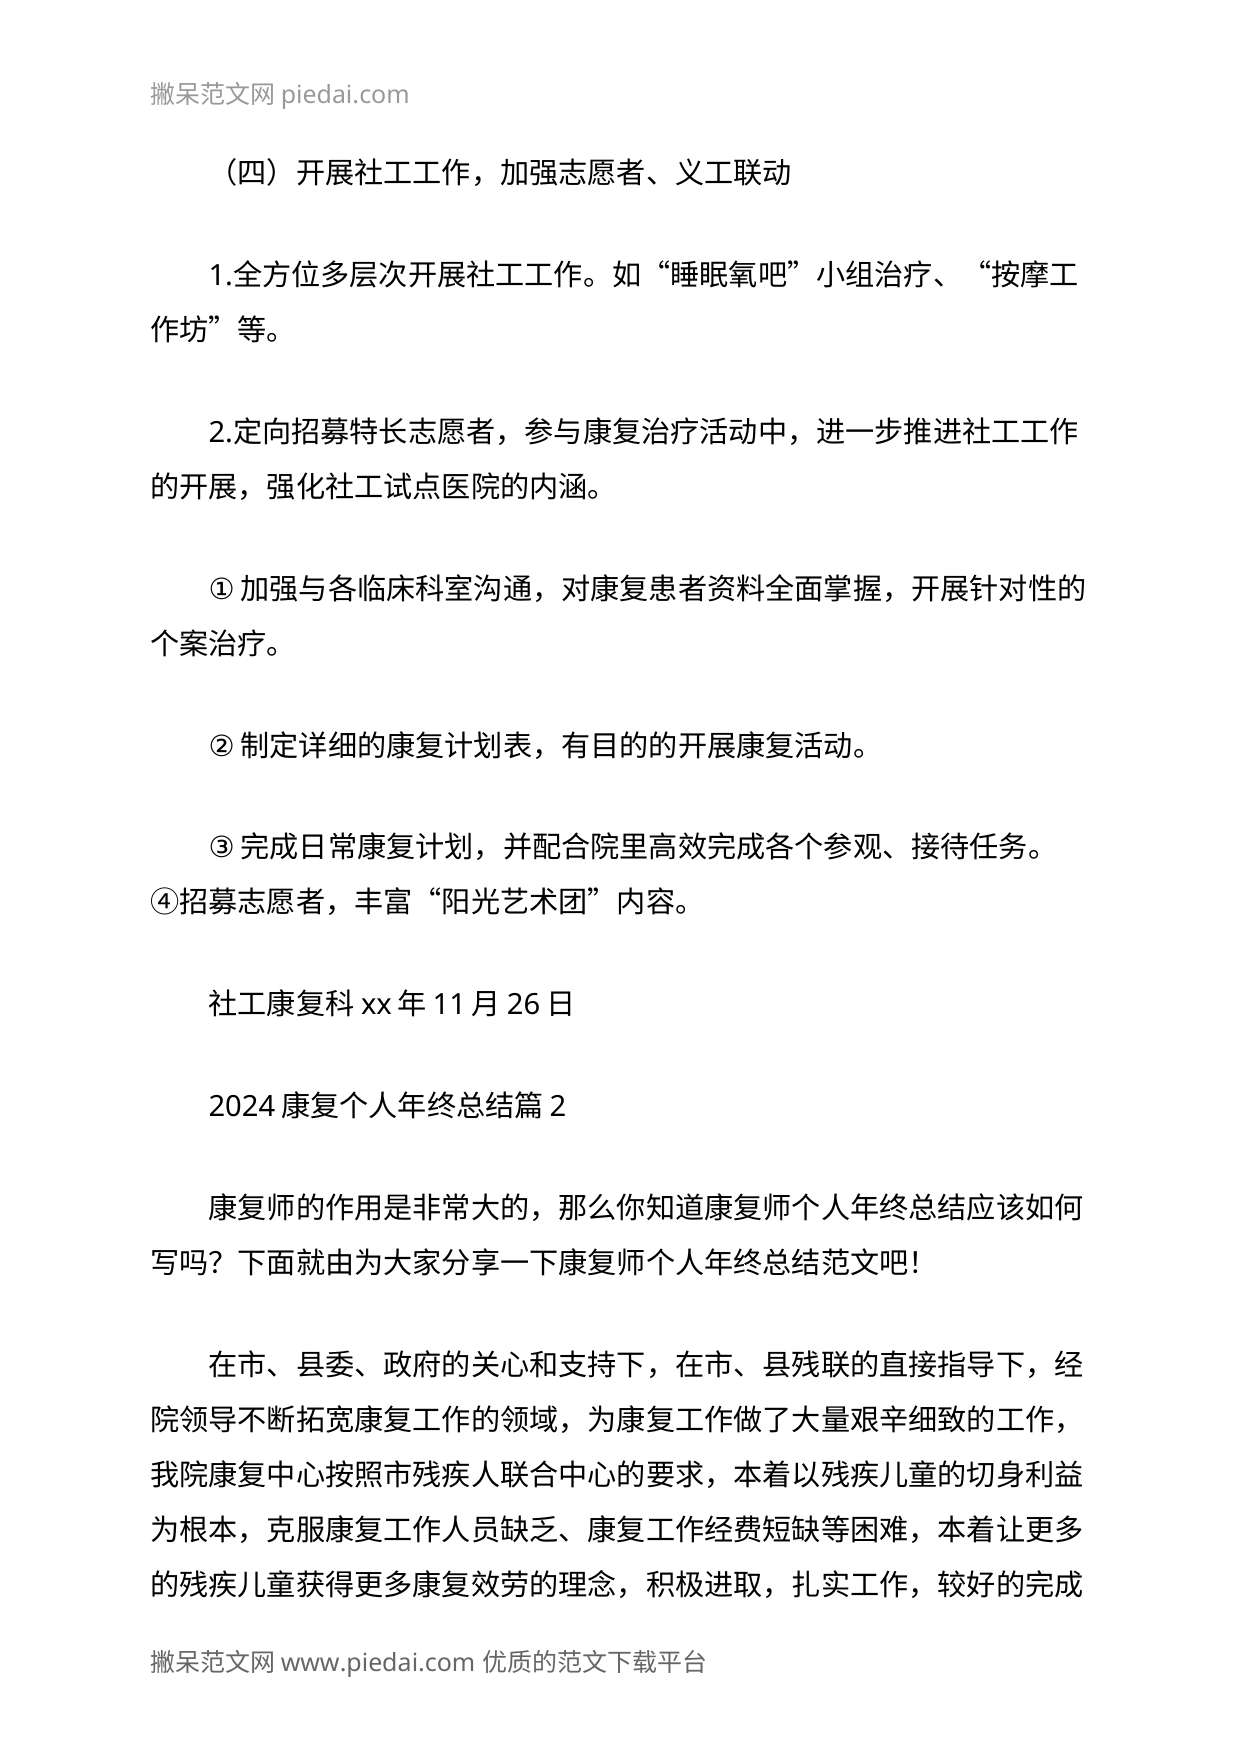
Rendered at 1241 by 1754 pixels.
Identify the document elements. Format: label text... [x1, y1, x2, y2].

text ③完成日常康复计划，并配合院里高效完成各个参观、接待任务。 ④招募志愿者，丰富“阳光艺术团”内容。 [150, 824, 1090, 921]
text 康复师的作用是非常大的，那么你知道康复师个人年终总结应该如何写吗？下面就由为大家分享一下康复师个人年终总结范文吧！ [150, 1185, 1090, 1282]
text ②制定详细的康复计划表，有目的的开展康复活动。 [150, 722, 1090, 764]
text （四）开展社工工作，加强志愿者、义工联动 [150, 150, 1090, 192]
text 2024康复个人年终总结篇2 [150, 1083, 1090, 1125]
text 社工康复科 xx年11月26日 [150, 981, 1090, 1023]
text ①加强与各临床科室沟通，对康复患者资料全面掌握，开展针对性的个案治疗。 [150, 565, 1090, 663]
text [150, 1341, 1090, 1603]
text 1.全方位多层次开展社工工作。如“睡眠氧吧”小组治疗、“按摩工作坊”等。 [150, 252, 1090, 349]
text 2.定向招募特长志愿者，参与康复治疗活动中，进一步推进社工工作的开展，强化社工试点医院的内涵。 [150, 408, 1090, 506]
